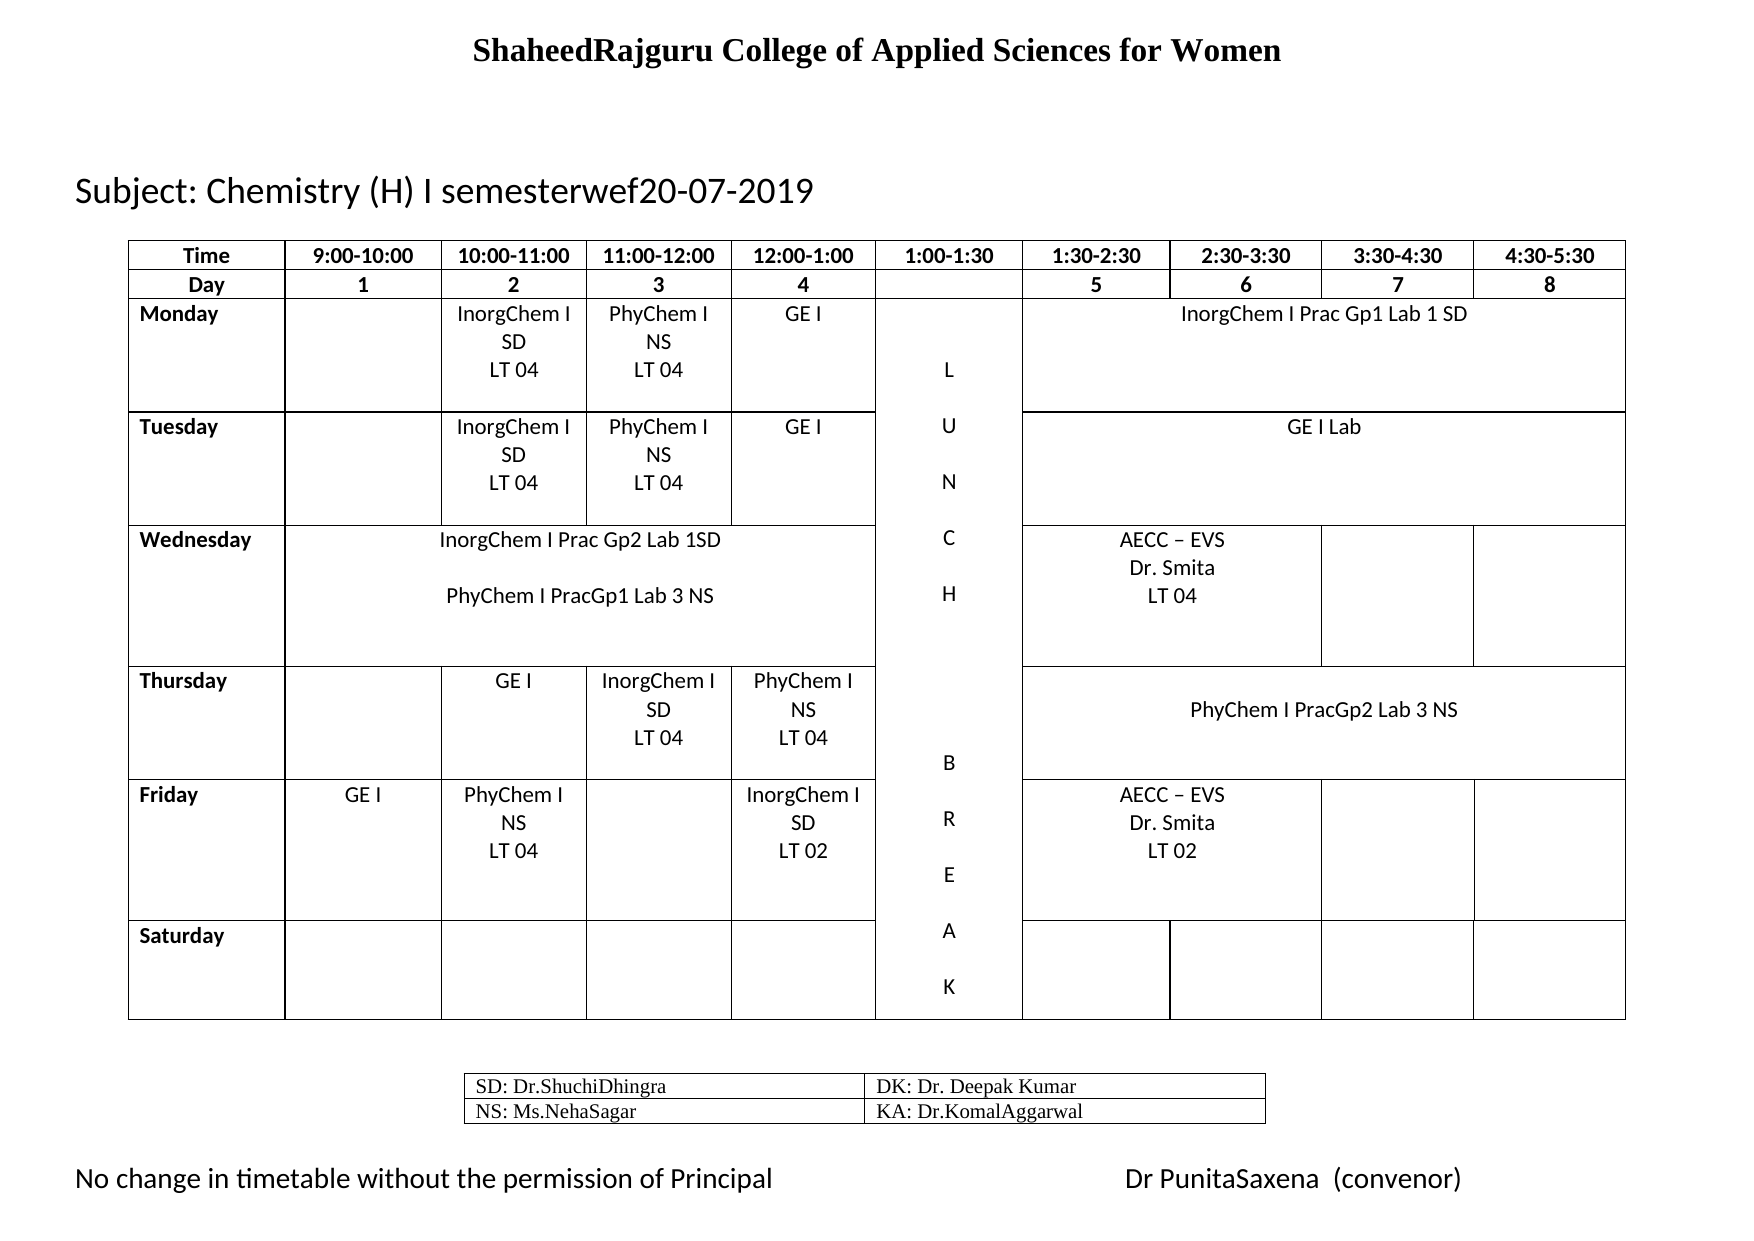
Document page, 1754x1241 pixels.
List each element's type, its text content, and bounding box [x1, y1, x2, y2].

table_cell [1475, 780, 1625, 920]
table_header 11:00-12:00 [587, 241, 731, 269]
table_cell 8 [1474, 270, 1625, 298]
table_cell PhyChem I NS LT 04 [587, 299, 731, 411]
table_header Time [129, 241, 284, 269]
table_header 10:00-11:00 [442, 241, 586, 269]
table_header 1:30-2:30 [1023, 241, 1169, 269]
table_cell [1171, 921, 1321, 1019]
table_cell 1 [286, 270, 441, 298]
table_cell L U N C H B R E A K [876, 299, 1022, 1019]
table_cell GE I [732, 299, 875, 411]
table_header 2:30-3:30 [1171, 241, 1321, 269]
table_cell 6 [1171, 270, 1321, 298]
table_cell [286, 667, 441, 779]
table_cell 3 [587, 270, 731, 298]
table_cell PhyChem I NS LT 04 [442, 780, 586, 920]
table_cell PhyChem I PracGp2 Lab 3 NS [1023, 667, 1625, 779]
table_cell [732, 921, 875, 1019]
table_cell PhyChem I NS LT 04 [587, 413, 731, 524]
table_cell AECC – EVS Dr. Smita LT 02 [1023, 780, 1321, 920]
table_cell [286, 413, 441, 524]
table_cell InorgChem I SD LT 04 [587, 667, 731, 779]
table_cell [1322, 921, 1473, 1019]
table_cell InorgChem I SD LT 04 [442, 413, 586, 524]
table_cell 7 [1322, 270, 1473, 298]
table_cell 2 [442, 270, 586, 298]
table_cell GE I [442, 667, 586, 779]
table_header 1:00-1:30 [876, 241, 1022, 269]
table_cell Friday [129, 780, 284, 920]
table_cell AECC – EVS Dr. Smita LT 04 [1023, 526, 1321, 666]
table_cell Monday [129, 299, 284, 411]
table_cell [1474, 526, 1625, 666]
table_cell Tuesday [129, 413, 284, 524]
table_cell [587, 921, 731, 1019]
table_header 4:30-5:30 [1474, 241, 1625, 269]
table_cell Thursday [129, 667, 284, 779]
table_cell InorgChem I Prac Gp2 Lab 1SD PhyChem I PracGp1 Lab 3 NS [286, 526, 875, 666]
table_cell InorgChem I SD LT 02 [732, 780, 875, 920]
table_cell InorgChem I SD LT 04 [442, 299, 586, 411]
table_cell NS: Ms.NehaSagar [465, 1099, 864, 1123]
table_cell Saturday [129, 921, 284, 1019]
table_cell PhyChem I NS LT 04 [732, 667, 875, 779]
table_cell [587, 780, 731, 920]
table_cell [286, 299, 441, 411]
table_cell 5 [1023, 270, 1169, 298]
table_cell InorgChem I Prac Gp1 Lab 1 SD [1023, 299, 1625, 411]
table_cell KA: Dr.KomalAggarwal [865, 1099, 1265, 1123]
table_header 3:30-4:30 [1322, 241, 1473, 269]
table_cell GE I Lab [1023, 413, 1625, 524]
table_cell [1474, 921, 1625, 1019]
table_cell Day [129, 270, 284, 298]
table_header DK: Dr. Deepak Kumar [865, 1074, 1265, 1098]
table_cell GE I [286, 780, 441, 920]
table_header 9:00-10:00 [286, 241, 441, 269]
table_cell [1322, 780, 1474, 920]
table_cell [1322, 526, 1473, 666]
table_header 12:00-1:00 [732, 241, 875, 269]
table_cell GE I [732, 413, 875, 524]
table_header SD: Dr.ShuchiDhingra [465, 1074, 864, 1098]
table_cell [442, 921, 586, 1019]
text Subject: Chemistry (H) I semesterwef20-07-2019 [75, 167, 1707, 212]
table_cell Wednesday [129, 526, 284, 666]
table_cell [286, 921, 441, 1019]
table_cell [876, 270, 1022, 298]
table_cell 4 [732, 270, 875, 298]
table_cell [1023, 921, 1169, 1019]
